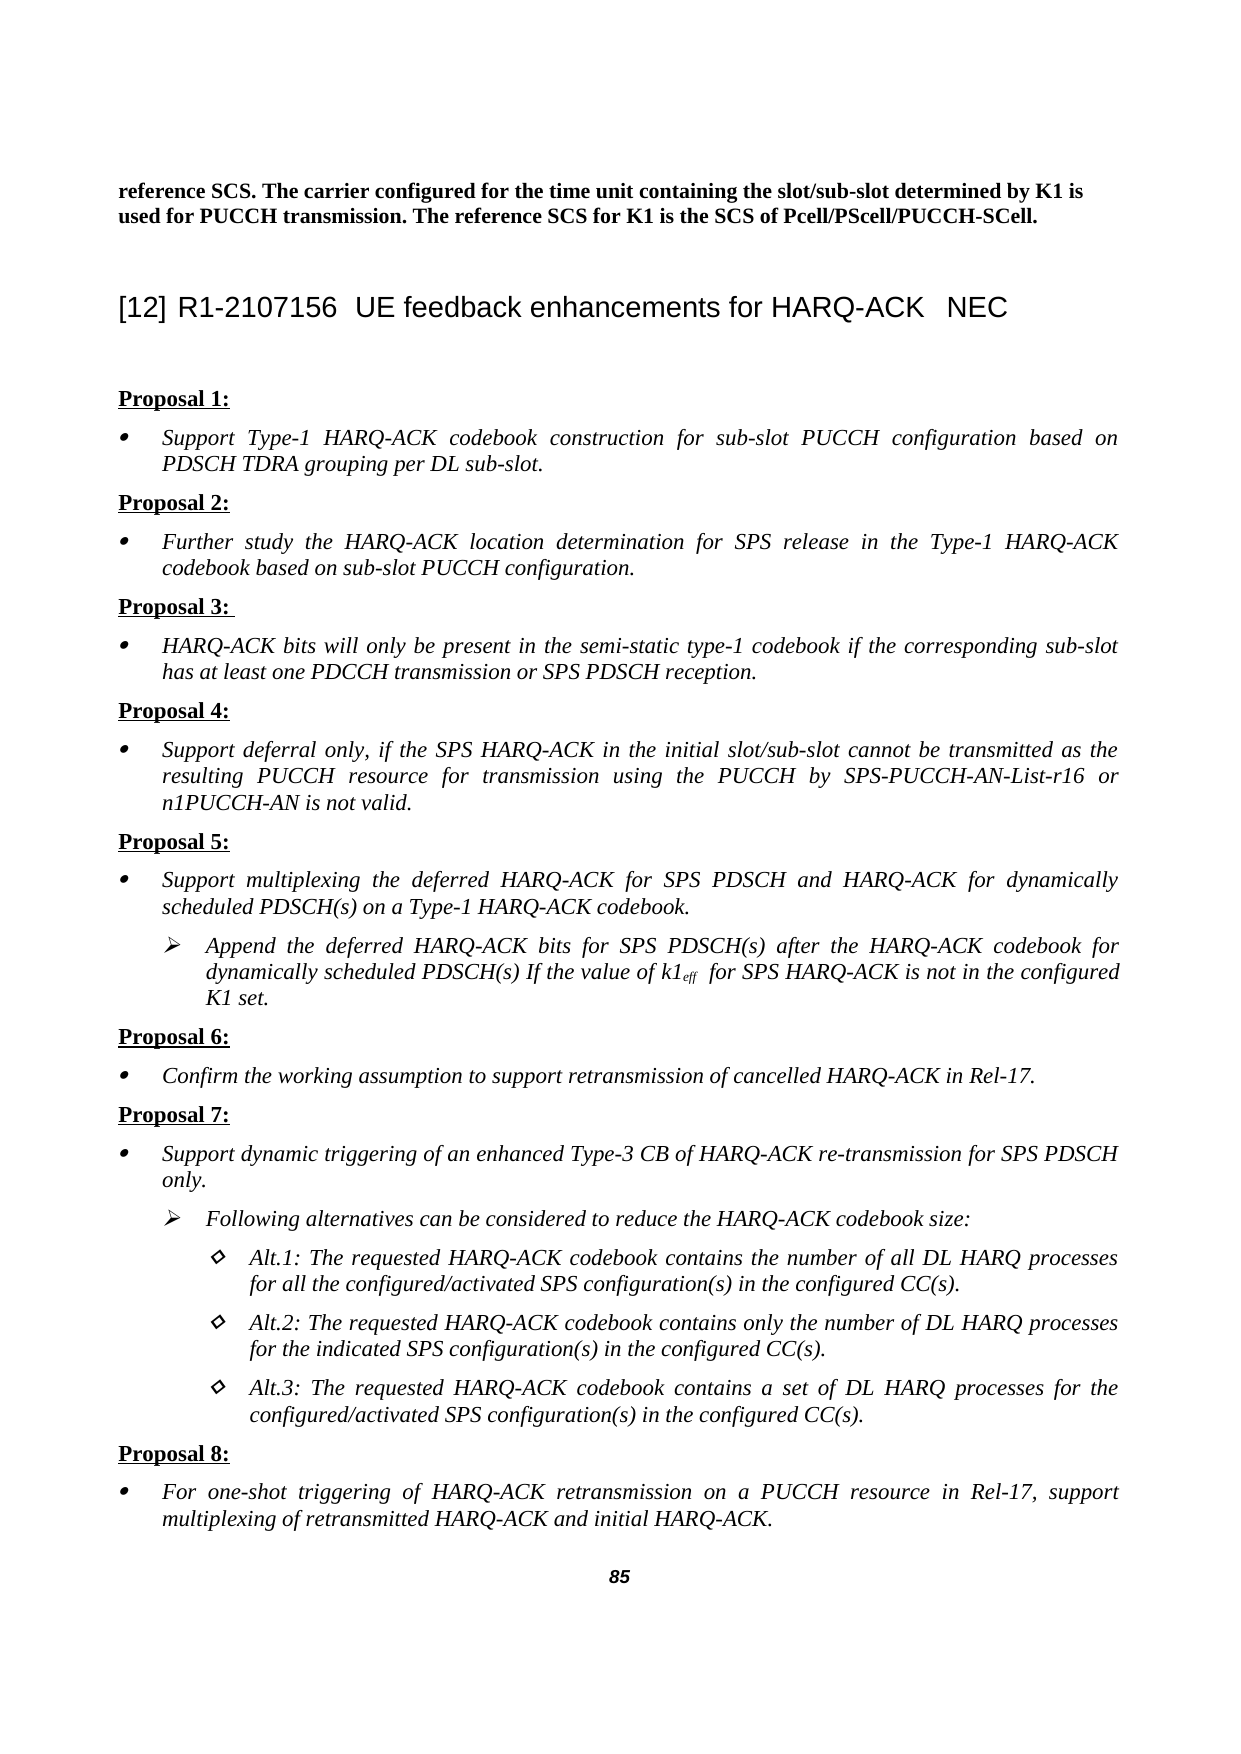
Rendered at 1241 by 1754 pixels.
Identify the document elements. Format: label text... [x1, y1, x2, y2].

list Support deferral only, if the SPS HARQ-ACK in the initial slot/sub-slot cannot be transmitted as the resulting PUCCH resource for transmission using the PUCCH by SPS-PUCCH-AN-List-r16 or n1PUCCH-AN is not valid. [118, 736, 1122, 815]
list Support dynamic triggering of an enhanced Type-3 CB of HARQ-ACK re-transmission for SPS PDSCH only. [118, 1140, 1122, 1193]
text Proposal 3: [118, 593, 1122, 619]
text Proposal 4: [118, 697, 1122, 724]
text Proposal 8: [118, 1439, 1122, 1466]
subtitle R1-2107156 UE feedback enhancements for HARQ-ACK NEC [118, 290, 1122, 323]
list Alt.2: The requested HARQ-ACK codebook contains only the number of DL HARQ processes for the indicated SPS configuration(s) in the configured CC(s). [206, 1309, 1122, 1362]
text Proposal 5: [118, 828, 1122, 854]
list Confirm the working assumption to support retransmission of cancelled HARQ-ACK in Rel-17. [118, 1062, 1122, 1088]
text Proposal 1: [118, 385, 1122, 411]
list Alt.1: The requested HARQ-ACK codebook contains the number of all DL HARQ processes for all the configured/activated SPS configuration(s) in the configured CC(s). [206, 1244, 1122, 1297]
list HARQ-ACK bits will only be present in the semi-static type-1 codebook if the corresponding sub-slot has at least one PDCCH transmission or SPS PDSCH reception. [118, 632, 1122, 685]
list Alt.3: The requested HARQ-ACK codebook contains a set of DL HARQ processes for the configured/activated SPS configuration(s) in the configured CC(s). [206, 1374, 1122, 1427]
list Further study the HARQ-ACK location determination for SPS release in the Type-1 HARQ-ACK codebook based on sub-slot PUCCH configuration. [118, 528, 1122, 581]
list Support multiplexing the deferred HARQ-ACK for SPS PDSCH and HARQ-ACK for dynamically scheduled PDSCH(s) on a Type-1 HARQ-ACK codebook. [118, 867, 1122, 919]
text Proposal 7: [118, 1101, 1122, 1127]
list Following alternatives can be considered to reduce the HARQ-ACK codebook size: [162, 1205, 1122, 1231]
text Proposal 2: [118, 489, 1122, 516]
list For one-shot triggering of HARQ-ACK retransmission on a PUCCH resource in Rel-17, support multiplexing of retransmitted HARQ-ACK and initial HARQ-ACK. [118, 1478, 1122, 1531]
list Support Type-1 HARQ-ACK codebook construction for sub-slot PUCCH configuration based on PDSCH TDRA grouping per DL sub-slot. [118, 424, 1122, 477]
list Append the deferred HARQ-ACK bits for SPS PDSCH(s) after the HARQ-ACK codebook for dynamically scheduled PDSCH(s) If the value of k1eff for SPS HARQ-ACK is not in the configured K1 set. [162, 932, 1122, 1011]
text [118, 178, 1122, 228]
text Proposal 6: [118, 1023, 1122, 1050]
